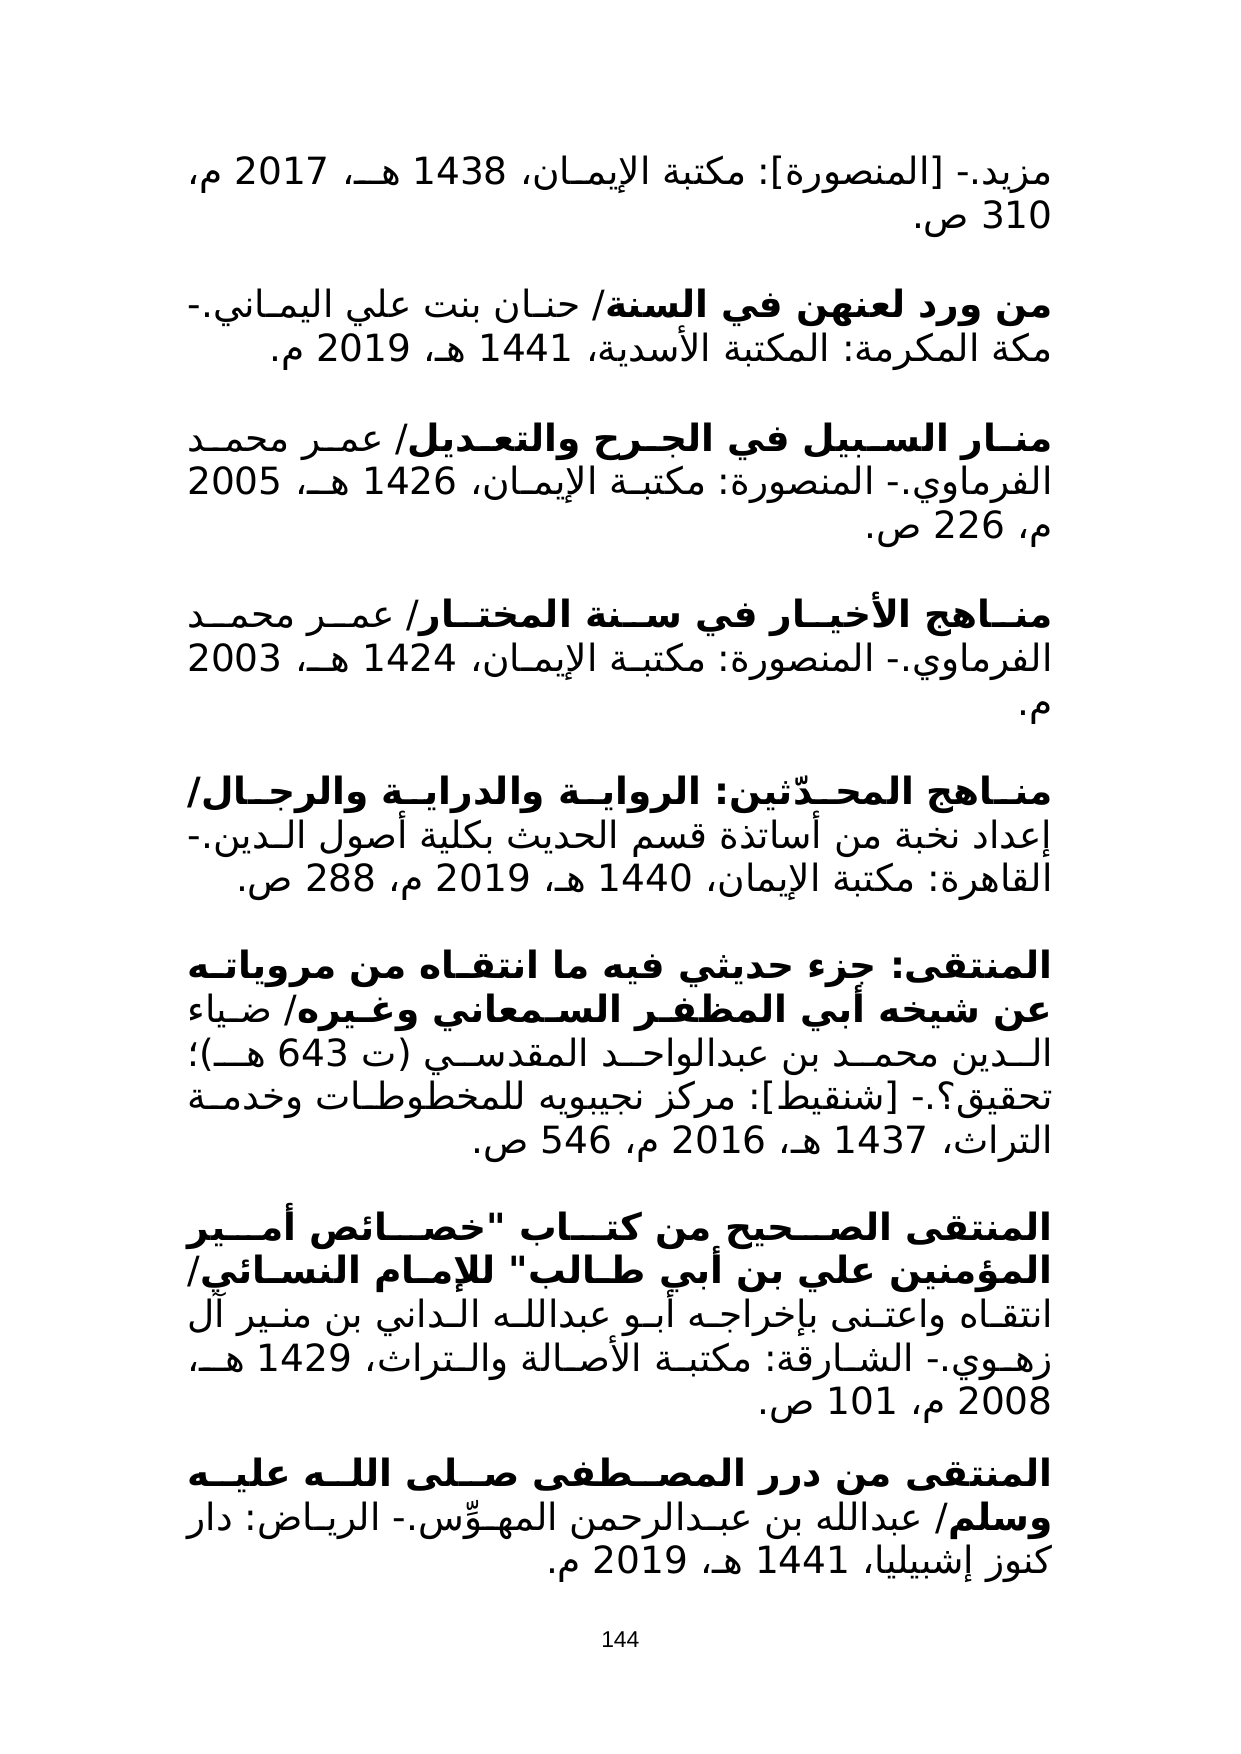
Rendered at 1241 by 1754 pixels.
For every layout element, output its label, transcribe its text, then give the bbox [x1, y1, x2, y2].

text مناهج الأخيار في سنة المختار/ عمر محمد الفرماوي.- المنصورة: مكتبة الإيمان، 1424 هـ، 2003 م. [187, 593, 1053, 724]
text مناهج المحدّثين: الرواية والدراية والرجال/ إعداد نخبة من أساتذة قسم الحديث بكلية أصول الدين.- القاهرة: مكتبة الإيمان، 1440 هـ، 2019 م، 288 ص. [187, 770, 1053, 901]
text من ورد لعنهن في السنة/ حنان بنت علي اليماني.- مكة المكرمة: المكتبة الأسدية، 1441 هـ، 2019 م. [187, 283, 1053, 370]
text المنتقى: جزء حديثي فيه ما انتقاه من مروياته عن شيخه أبي المظفر السمعاني وغيره/ ضياء الدين محمد بن عبدالواحد المقدسي (ت 643 هـ)؛ تحقيق؟.- [شنقيط]: مركز نجيبويه للمخطوطات وخدمة التراث، 1437 هـ، 2016 م، 546 ص. [187, 944, 1053, 1162]
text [187, 150, 1053, 237]
text المنتقى الصحيح من كتاب "خصائص أمير المؤمنين علي بن أبي طالب" للإمام النسائي/ انتقاه واعتنى بإخراجه أبو عبدالله الداني بن منير آل زهوي.- الشارقة: مكتبة الأصالة والتراث، 1429 هـ، 2008 م، 101 ص. [187, 1205, 1053, 1423]
text منار السبيل في الجرح والتعديل/ عمر محمد الفرماوي.- المنصورة: مكتبة الإيمان، 1426 هـ، 2005 م، 226 ص. [187, 416, 1053, 547]
text المنتقى من درر المصطفى صلى الله عليه وسلم/ عبدالله بن عبدالرحمن المهوِّس.- الرياض: دار كنوز إشبيليا، 1441 هـ، 2019 م. [187, 1451, 1053, 1582]
